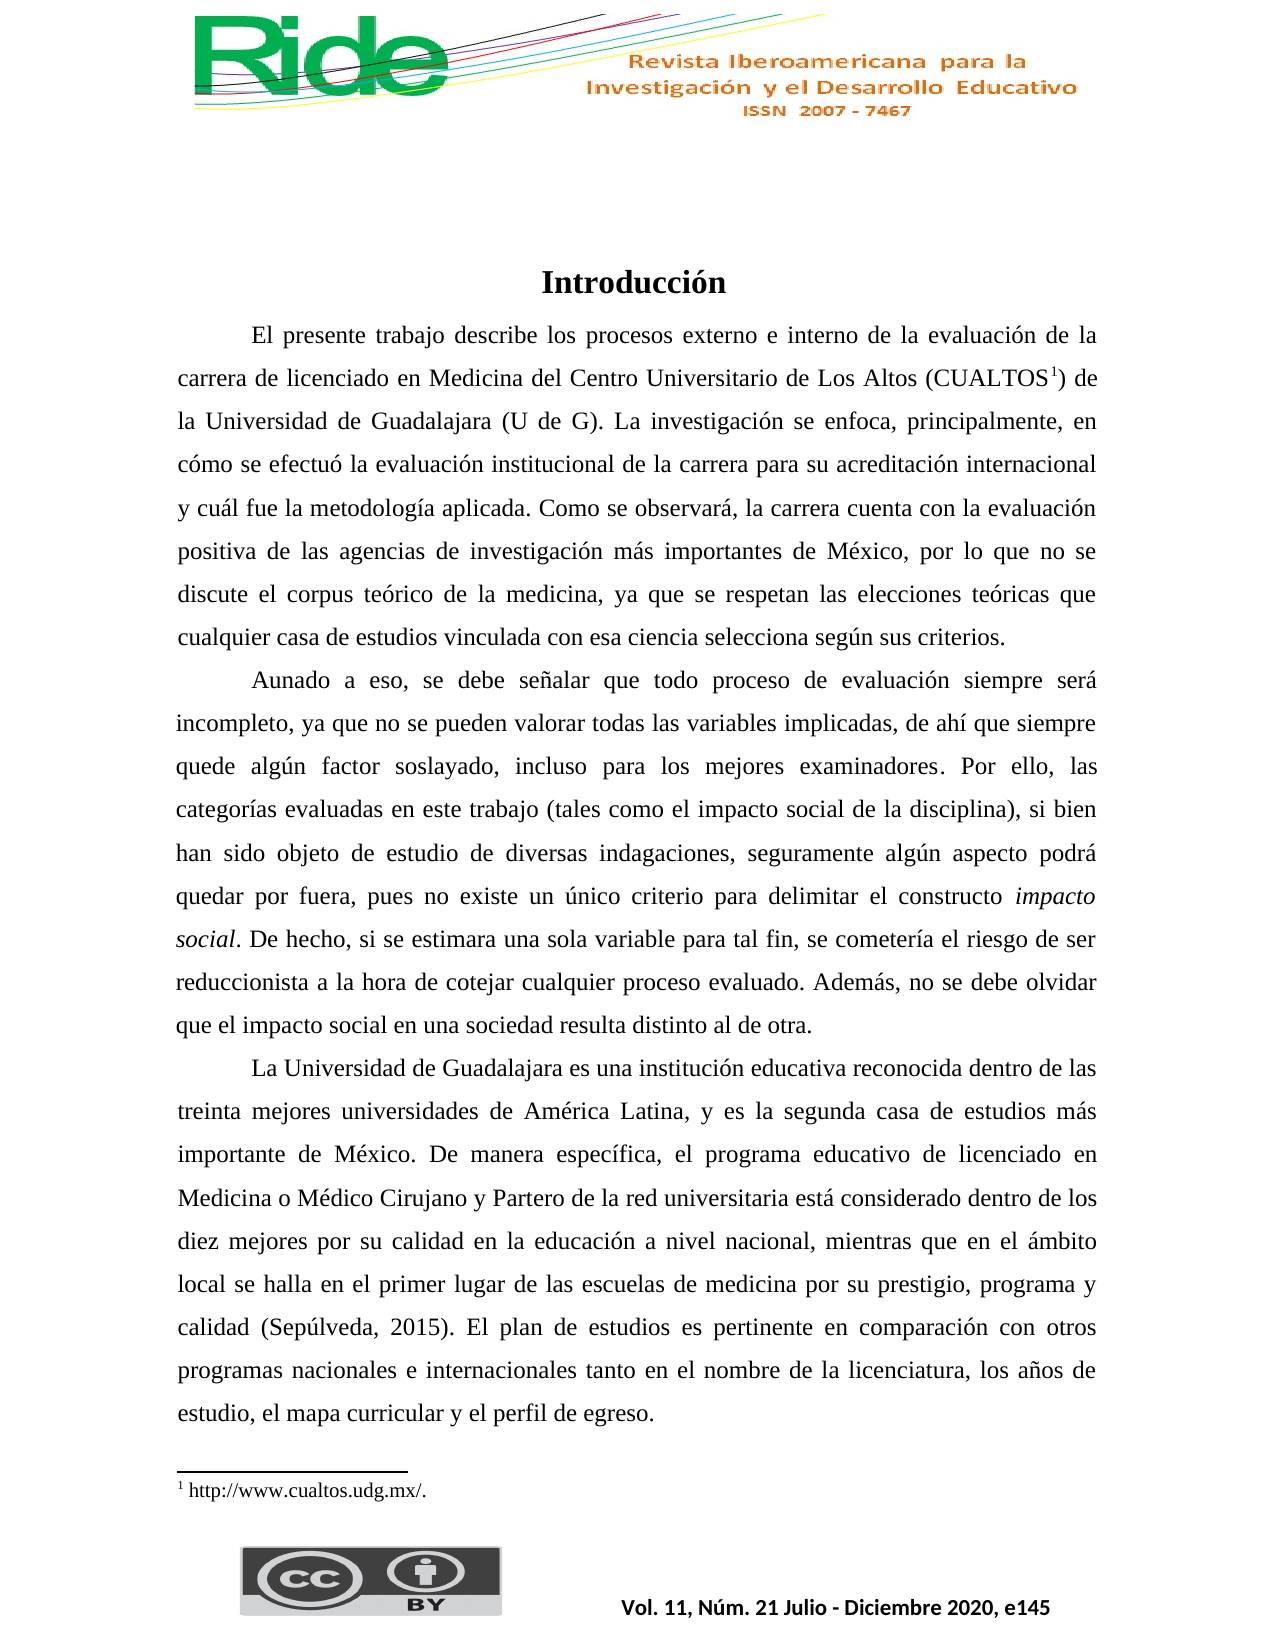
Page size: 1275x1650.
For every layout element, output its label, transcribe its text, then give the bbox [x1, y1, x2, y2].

text Introducción [169, 263, 1098, 301]
picture [239, 1546, 503, 1616]
text La Universidad de Guadalajara es una institución educativa reconocida dentro de las treinta mejores universidades de América Latina, y es la segunda casa de estudios más importante de México. De manera específica, el programa educativo de licenciado en Medicina o Médico Cirujano y Partero de la red universitaria está considerado dentro de los diez mejores por su calidad en la educación a nivel nacional, mientras que en el ámbito local se halla en el primer lugar de las escuelas de medicina por su prestigio, programa y calidad (Sepúlveda, 2015). El plan de estudios es pertinente en comparación con otros programas nacionales e internacionales tanto en el nombre de la licenciatura, los años de estudio, el mapa curricular y el perfil de egreso. [177, 1053, 1098, 1427]
text Aunado a eso, se debe señalar que todo proceso de evaluación siempre será incompleto, ya que no se pueden valorar todas las variables implicadas, de ahí que siempre quede algún factor soslayado, incluso para los mejores examinadores. Por ello, las categorías evaluadas en este trabajo (tales como el impacto social de la disciplina), si bien han sido objeto de estudio de diversas indagaciones, seguramente algún aspecto podrá quedar por fuera, pues no existe un único criterio para delimitar el constructo impacto social. De hecho, si se estimara una sola variable para tal fin, se cometería el riesgo de ser reduccionista a la hora de cotejar cualquier proceso evaluado. Además, no se debe olvidar que el impacto social en una sociedad resulta distinto al de otra. [176, 665, 1098, 1039]
picture [194, 14, 1081, 119]
text El presente trabajo describe los procesos externo e interno de la evaluación de la carrera de licenciado en Medicina del Centro Universitario de Los Altos (CUALTOS) de la Universidad de Guadalajara (U de G). La investigación se enfoca, principalmente, en cómo se efectuó la evaluación institucional de la carrera para su acreditación internacional y cuál fue la metodología aplicada. Como se observará, la carrera cuenta con la evaluación positiva de las agencias de investigación más importantes de México, por lo que no se discute el corpus teórico de la medicina, ya que se respetan las elecciones teóricas que cualquier casa de estudios vinculada con esa ciencia selecciona según sus criterios. [177, 320, 1098, 651]
